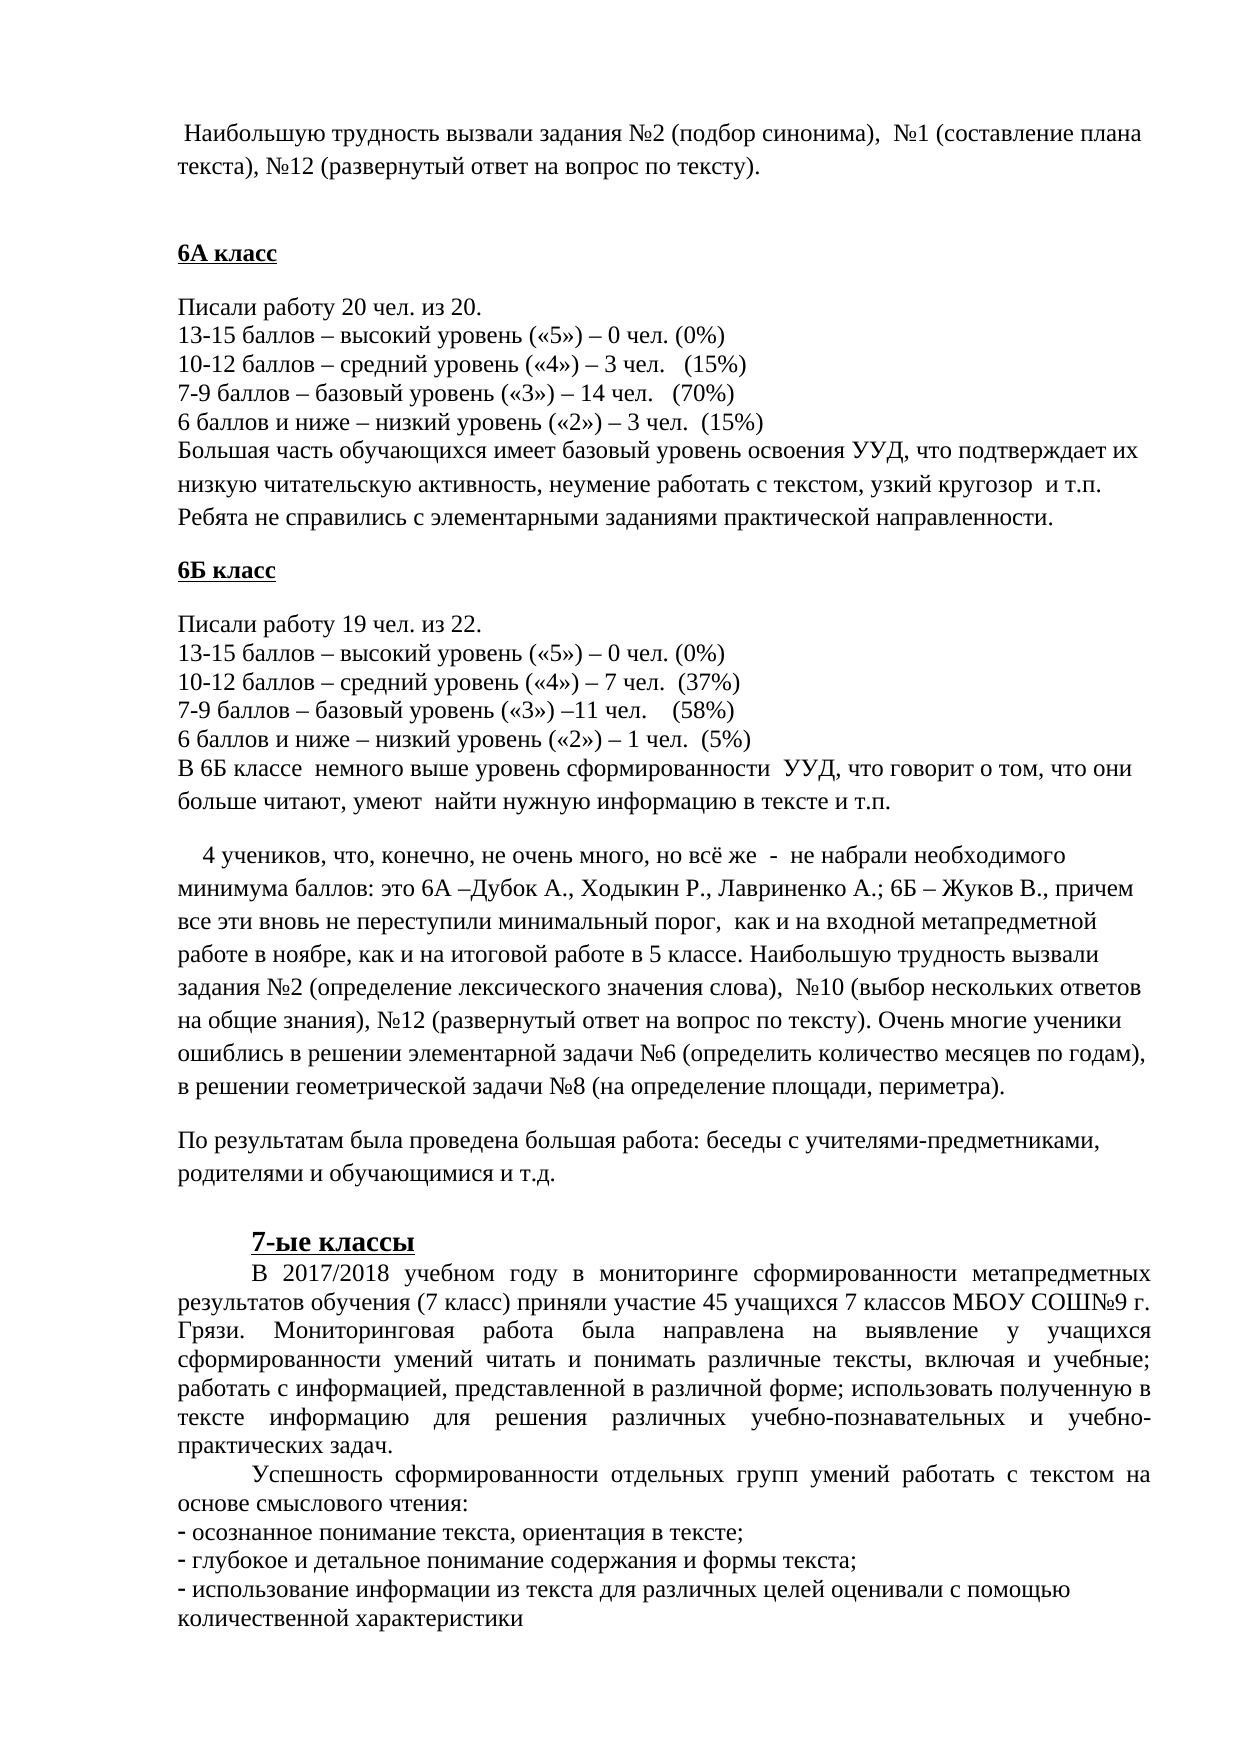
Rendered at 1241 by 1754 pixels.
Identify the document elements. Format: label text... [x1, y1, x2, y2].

text 10-12 баллов – средний уровень («4») – 7 чел. (37%) [177, 667, 1152, 696]
text 10-12 баллов – средний уровень («4») – 3 чел. (15%) [177, 349, 1152, 378]
text 4 учеников, что, конечно, не очень много, но всё же - не набрали необходимого минимума баллов: это 6А –Дубок А., Ходыкин Р., Лавриненко А.; 6Б – Жуков В., причем все эти вновь не переступили минимальный порог, как и на входной метапредметной работе в ноябре, как и на итоговой работе в 5 классе. Наибольшую трудность вызвали задания №2 (определение лексического значения слова), №10 (выбор нескольких ответов на общие знания), №12 (развернутый ответ на вопрос по тексту). Очень многие ученики ошиблись в решении элементарной задачи №6 (определить количество месяцев по годам), в решении геометрической задачи №8 (на определение площади, периметра). [177, 840, 1152, 1100]
text 13-15 баллов – высокий уровень («5») – 0 чел. (0%) [177, 321, 1152, 349]
text Писали работу 20 чел. из 20. [177, 292, 1152, 321]
text Успешность сформированности отдельных групп умений работать с текстом на основе смыслового чтения: [177, 1459, 1152, 1517]
text 6 баллов и ниже – низкий уровень («2») – 3 чел. (15%) [177, 407, 1152, 436]
text осознанное понимание текста, ориентация в тексте; [177, 1517, 1152, 1546]
text 7-9 баллов – базовый уровень («3») – 14 чел. (70%) [177, 378, 1152, 407]
text Писали работу 19 чел. из 22. [177, 609, 1152, 638]
text 13-15 баллов – высокий уровень («5») – 0 чел. (0%) [177, 638, 1152, 667]
text По результатам была проведена большая работа: беседы с учителями-предметниками, родителями и обучающимися и т.д. [177, 1125, 1152, 1187]
text использование информации из текста для различных целей оценивали с помощью количественной характеристики [177, 1574, 1152, 1632]
text В 2017/2018 учебном году в мониторинге сформированности метапредметных результатов обучения (7 класс) приняли участие 45 учащихся 7 классов МБОУ СОШ№9 г. Грязи. Мониторинговая работа была направлена на выявление у учащихся сформированности умений читать и понимать различные тексты, включая и учебные; работать с информацией, представленной в различной форме; использовать полученную в тексте информацию для решения различных учебно-познавательных и учебно-практических задач. [177, 1258, 1152, 1459]
text 6Б класс [177, 556, 1152, 584]
text Наибольшую трудность вызвали задания №2 (подбор синонима), №1 (составление плана текста), №12 (развернутый ответ на вопрос по тексту). [177, 118, 1152, 180]
text 7-ые классы [177, 1224, 1152, 1258]
text 6А класс [177, 238, 1152, 267]
text 7-9 баллов – базовый уровень («3») –11 чел. (58%) [177, 696, 1152, 724]
text глубокое и детальное понимание содержания и формы текста; [177, 1546, 1152, 1574]
text 6 баллов и ниже – низкий уровень («2») – 1 чел. (5%) [177, 724, 1152, 753]
text В 6Б классе немного выше уровень сформированности УУД, что говорит о том, что они больше читают, умеют найти нужную информацию в тексте и т.п. [177, 753, 1152, 815]
text Большая часть обучающихся имеет базовый уровень освоения УУД, что подтверждает их низкую читательскую активность, неумение работать с текстом, узкий кругозор и т.п. Ребята не справились с элементарными заданиями практической направленности. [177, 436, 1152, 530]
